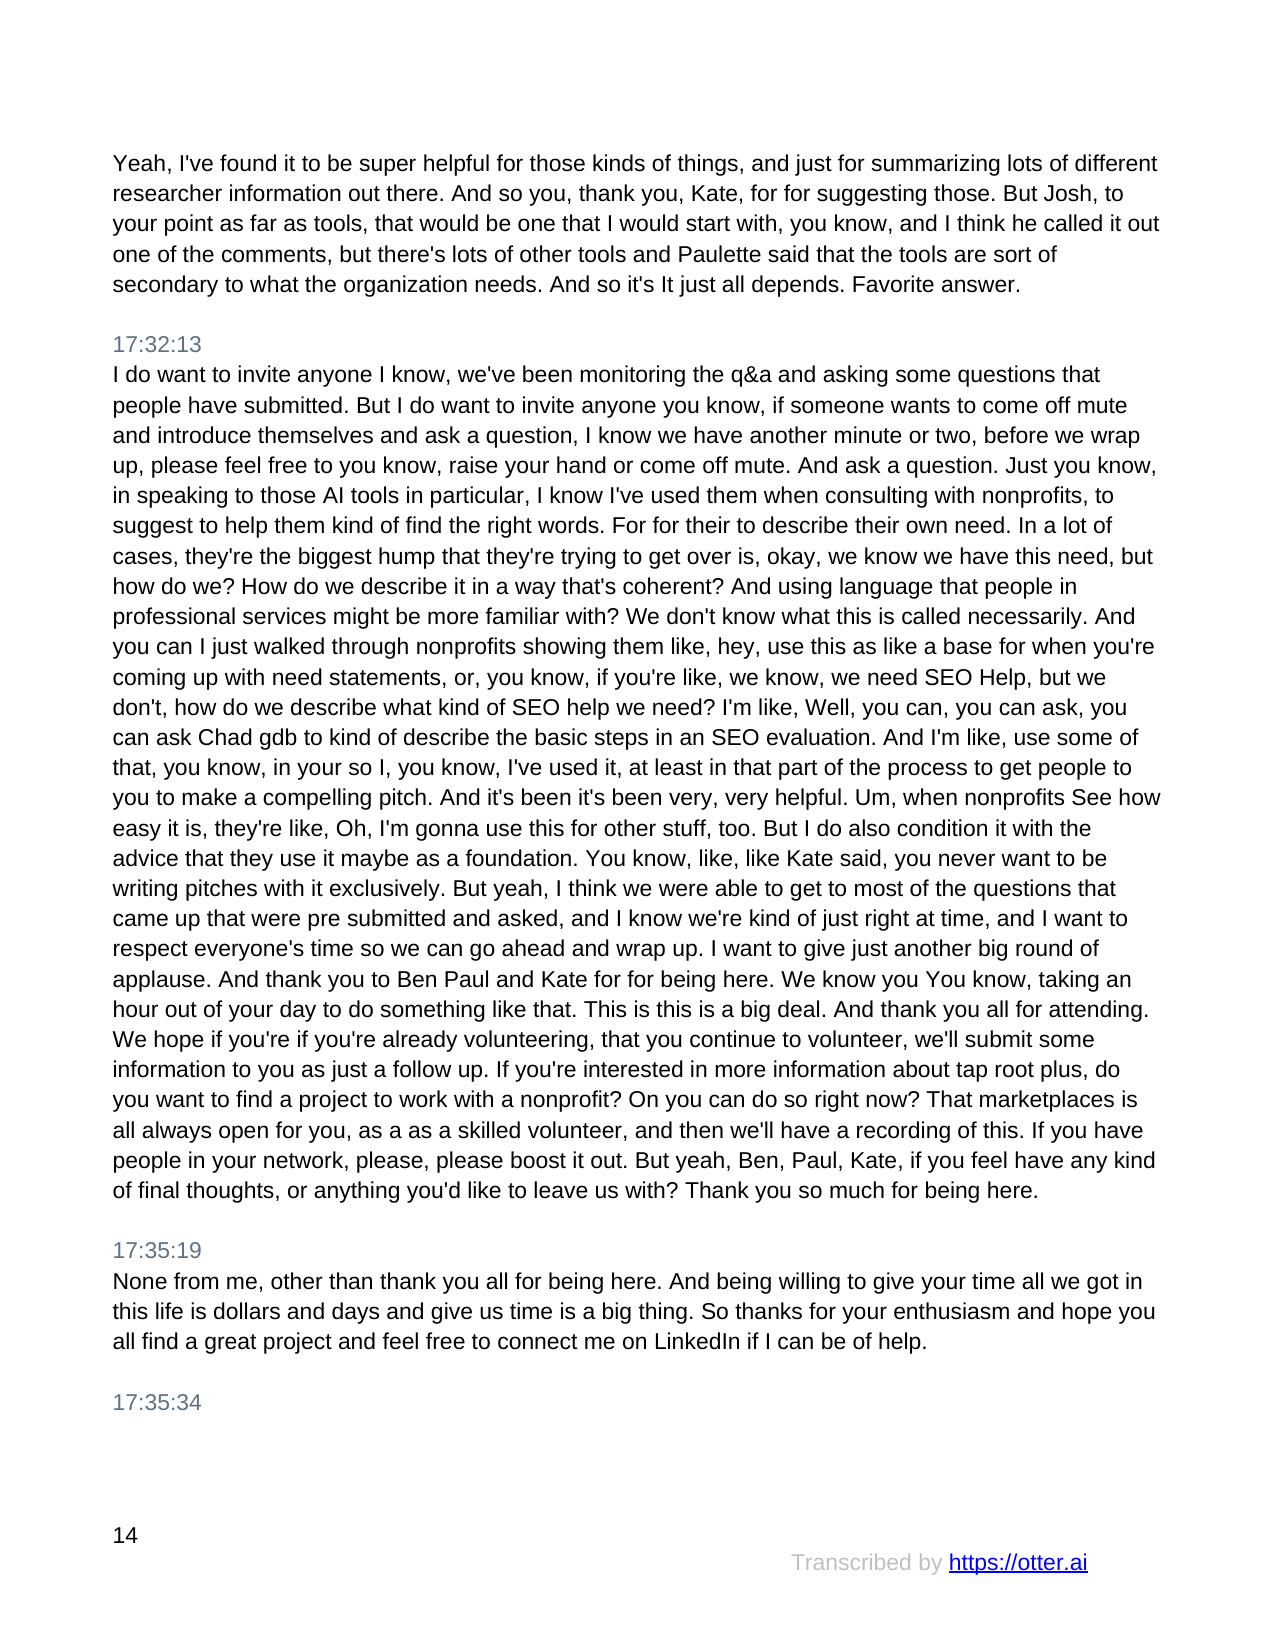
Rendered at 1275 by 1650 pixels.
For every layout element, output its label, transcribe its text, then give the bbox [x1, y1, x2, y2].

text 17:35:19 [112, 1237, 1162, 1264]
text I do want to invite anyone I know, we've been monitoring the q&a and asking some questions that people have submitted. But I do want to invite anyone you know, if someone wants to come off mute and introduce themselves and ask a question, I know we have another minute or two, before we wrap up, please feel free to you know, raise your hand or come off mute. And ask a question. Just you know, in speaking to those AI tools in particular, I know I've used them when consulting with nonprofits, to suggest to help them kind of find the right words. For for their to describe their own need. In a lot of cases, they're the biggest hump that they're trying to get over is, okay, we know we have this need, but how do we? How do we describe it in a way that's coherent? And using language that people in professional services might be more familiar with? We don't know what this is called necessarily. And you can I just walked through nonprofits showing them like, hey, use this as like a base for when you're coming up with need statements, or, you know, if you're like, we know, we need SEO Help, but we don't, how do we describe what kind of SEO help we need? I'm like, Well, you can, you can ask, you can ask Chad gdb to kind of describe the basic steps in an SEO evaluation. And I'm like, use some of that, you know, in your so I, you know, I've used it, at least in that part of the process to get people to you to make a compelling pitch. And it's been it's been very, very helpful. Um, when nonprofits See how easy it is, they're like, Oh, I'm gonna use this for other stuff, too. But I do also condition it with the advice that they use it maybe as a foundation. You know, like, like Kate said, you never want to be writing pitches with it exclusively. But yeah, I think we were able to get to most of the questions that came up that were pre submitted and asked, and I know we're kind of just right at time, and I want to respect everyone's time so we can go ahead and wrap up. I want to give just another big round of applause. And thank you to Ben Paul and Kate for for being here. We know you You know, taking an hour out of your day to do something like that. This is this is a big deal. And thank you all for attending. We hope if you're if you're already volunteering, that you continue to volunteer, we'll submit some information to you as just a follow up. If you're interested in more information about tap root plus, do you want to find a project to work with a nonprofit? On you can do so right now? That marketplaces is all always open for you, as a as a skilled volunteer, and then we'll have a recording of this. If you have people in your network, please, please boost it out. But yeah, Ben, Paul, Kate, if you feel have any kind of final thoughts, or anything you'd like to leave us with? Thank you so much for being here. [112, 361, 1162, 1203]
text 17:32:13 [112, 331, 1162, 358]
text None from me, other than thank you all for being here. And being willing to give your time all we got in this life is dollars and days and give us time is a big thing. So thanks for your enthusiasm and hope you all find a great project and feel free to connect me on LinkedIn if I can be of help. [112, 1268, 1162, 1354]
text 17:35:34 [112, 1388, 1162, 1415]
text Yeah, I've found it to be super helpful for those kinds of things, and just for summarizing lots of different researcher information out there. And so you, thank you, Kate, for for suggesting those. But Josh, to your point as far as tools, that would be one that I would start with, you know, and I think he called it out one of the comments, but there's lots of other tools and Paulette said that the tools are sort of secondary to what the organization needs. And so it's It just all depends. Favorite answer. [112, 150, 1162, 297]
